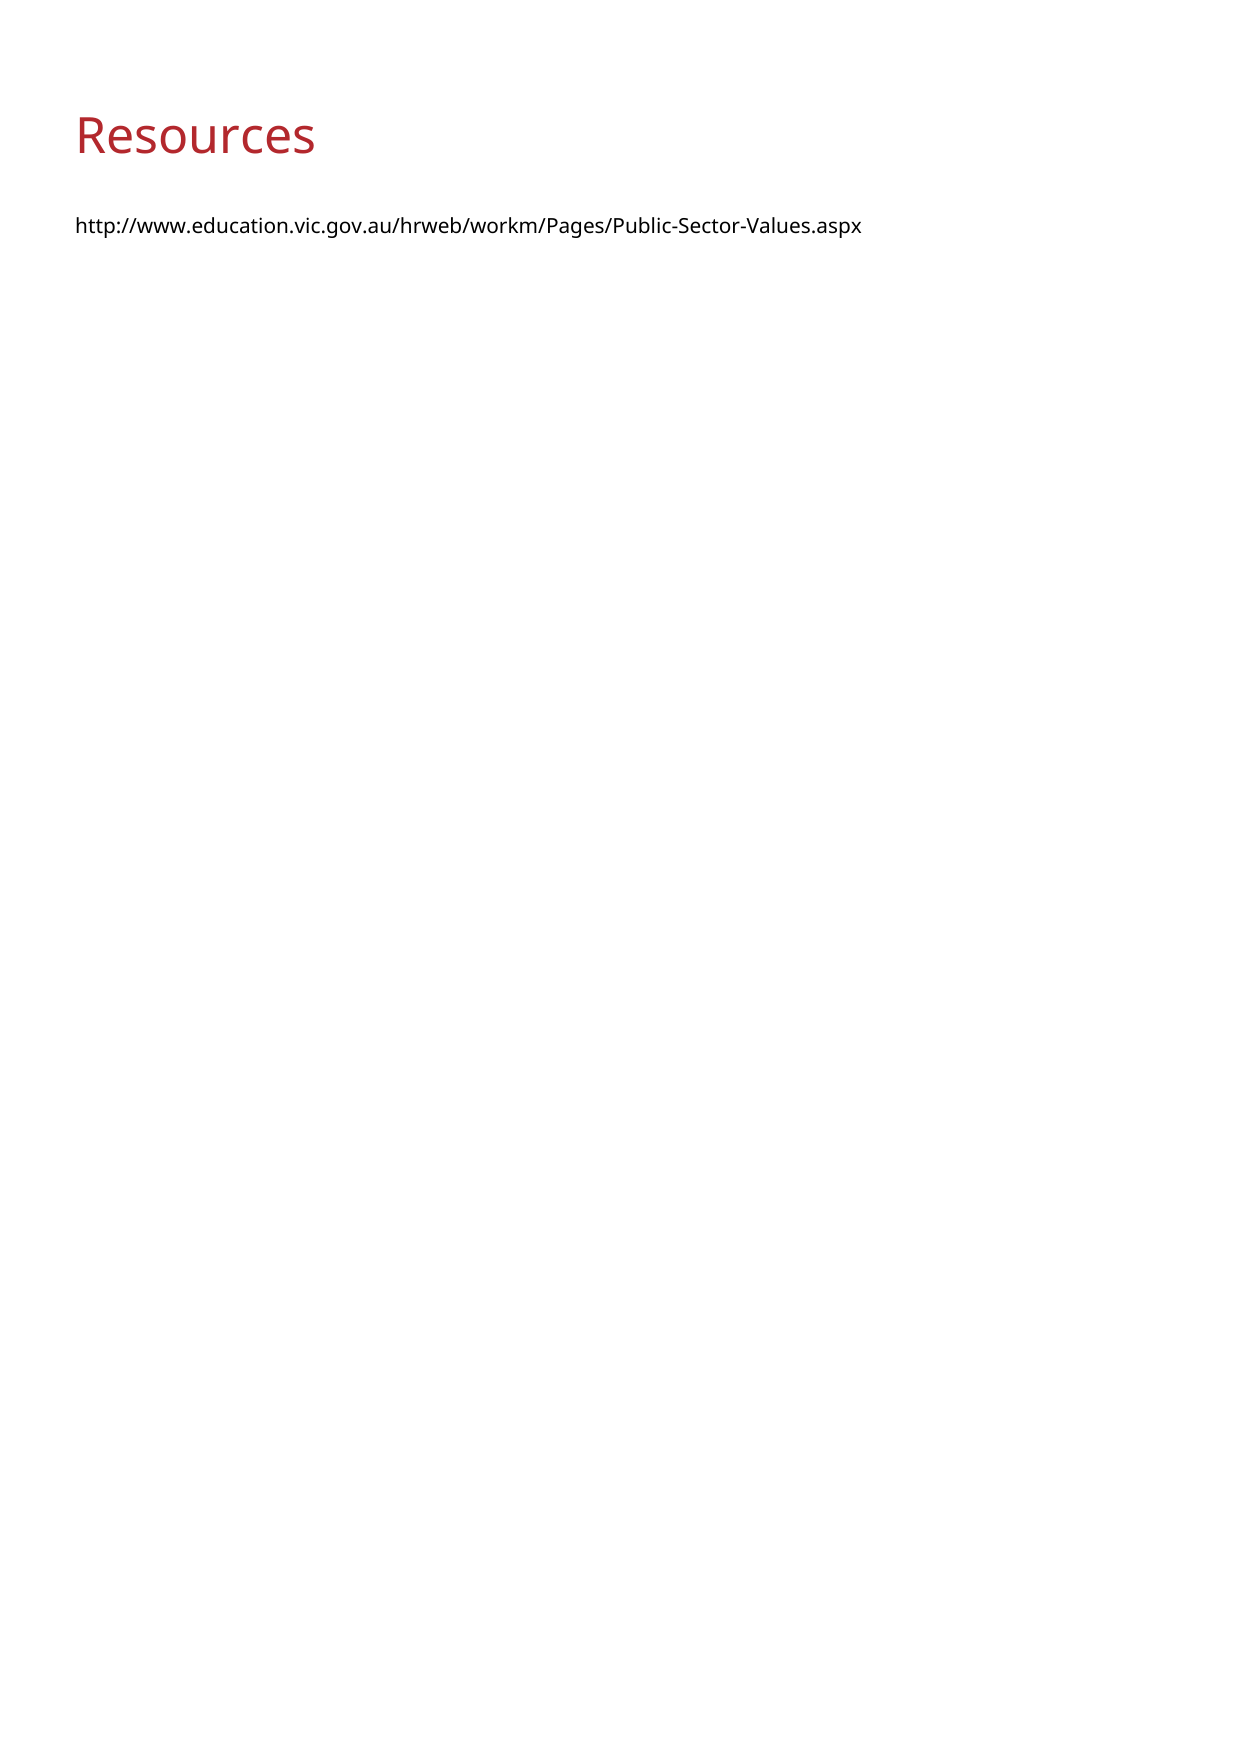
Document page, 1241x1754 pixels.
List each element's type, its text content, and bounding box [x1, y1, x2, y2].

text http://www.education.vic.gov.au/hrweb/workm/Pages/Public-Sector-Values.aspx [75, 211, 1165, 239]
subtitle Resources [75, 100, 1165, 168]
